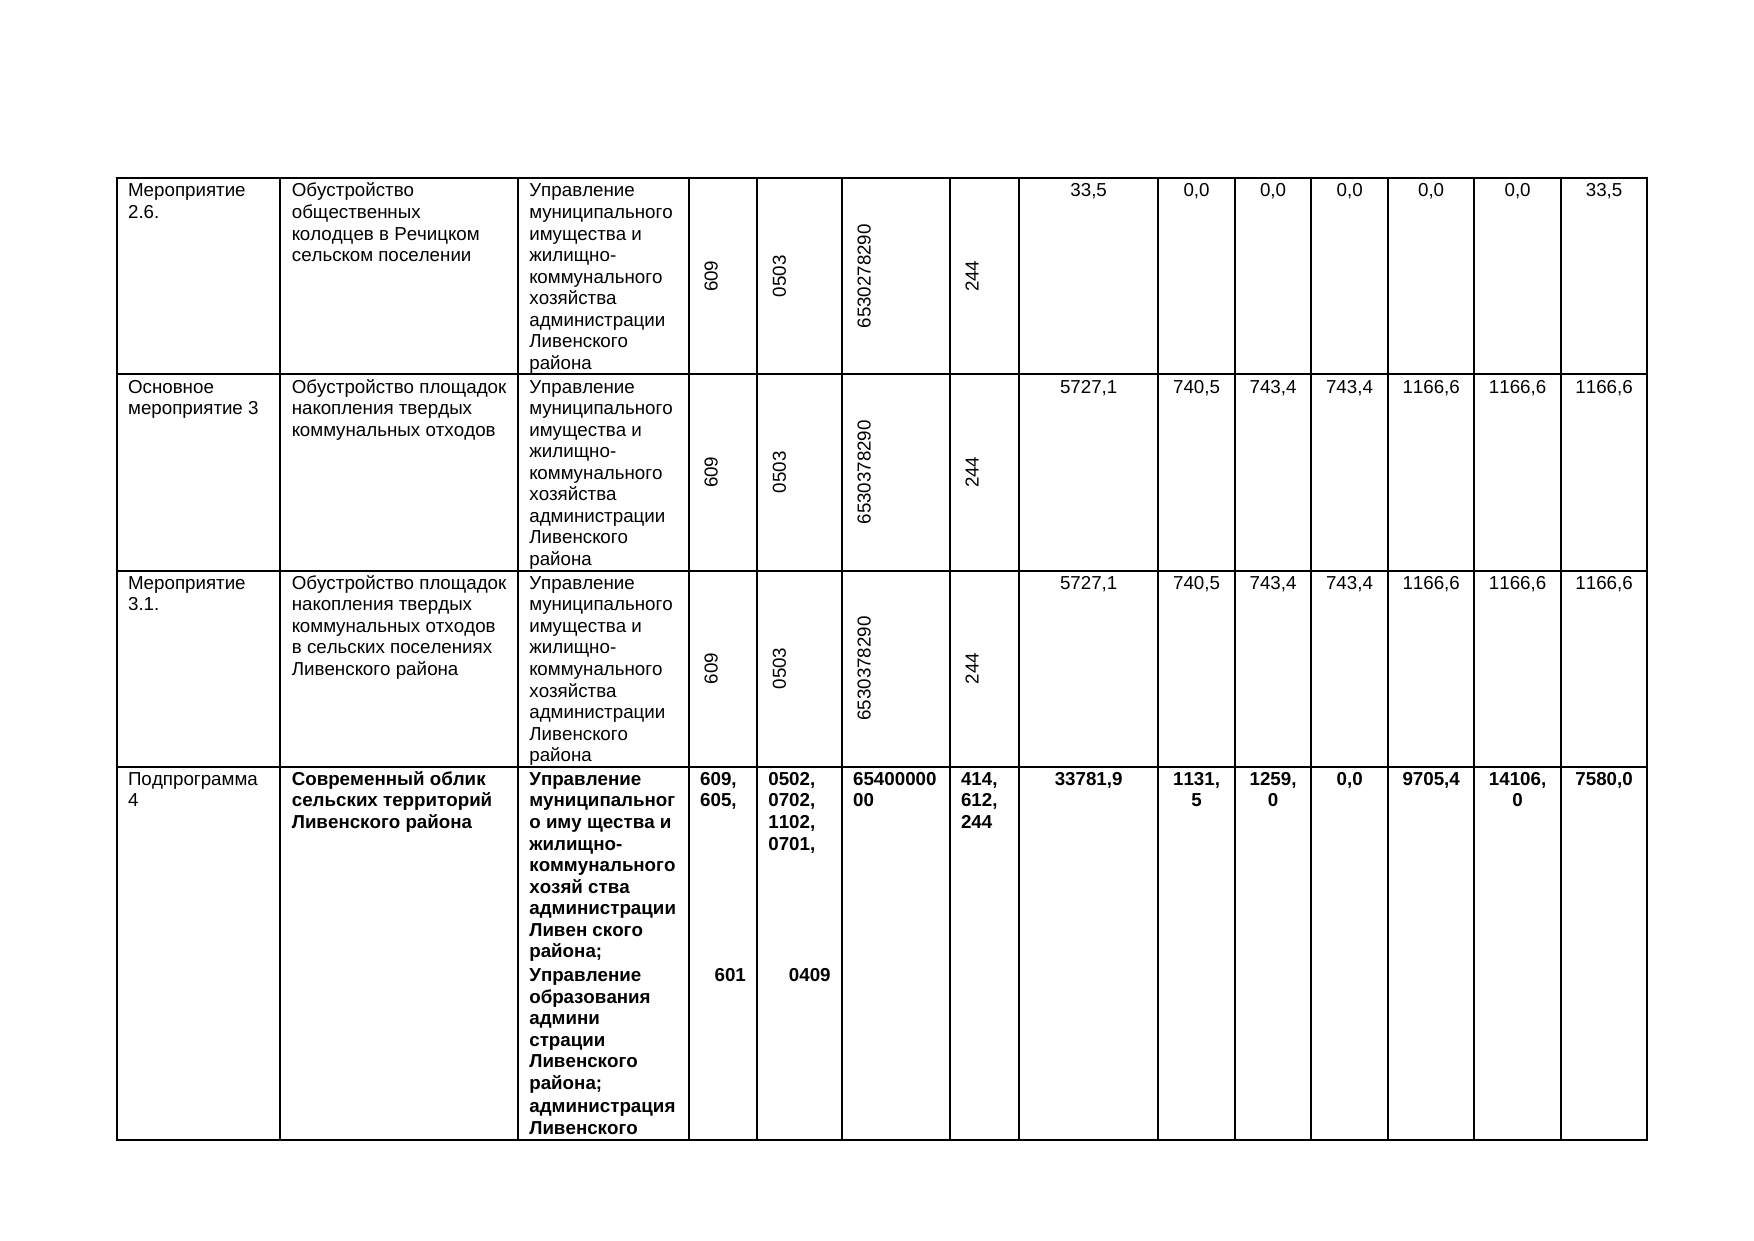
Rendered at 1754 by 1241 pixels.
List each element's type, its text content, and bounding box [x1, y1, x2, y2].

table_cell Управление муниципального иму щества и жилищно-коммунального хозяй ства администрации Ливен ского района; [519, 768, 688, 962]
table_cell 6530378290 [843, 572, 949, 766]
table_cell 0,0 [1236, 179, 1310, 373]
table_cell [519, 179, 688, 373]
table_cell 0,0 [1475, 179, 1560, 373]
table_cell 7580,0 [1562, 768, 1646, 1138]
table_cell 1166,6 [1475, 572, 1560, 766]
table_cell Обустройство площадок накопления твердых коммунальных отходов [281, 375, 517, 569]
table_cell Современный облик сельских территорий Ливенского района [281, 768, 517, 1138]
table_cell Управление образования админи страции Ливенского района; [519, 962, 688, 1093]
table_cell 0,0 [1389, 179, 1473, 373]
table_cell 1166,6 [1389, 375, 1473, 569]
table_cell 33,5 [1020, 179, 1157, 373]
table_cell Управление муниципального имущества и жилищно-коммунального хозяйства администрации Ливенского района [519, 572, 688, 766]
table_cell Мероприятие 3.1. [118, 572, 279, 766]
table_cell [690, 1093, 756, 1138]
table_cell 0502, 0702, 1102, 0701, [758, 768, 841, 962]
table_cell [758, 1093, 841, 1138]
table_cell 1131,5 [1159, 768, 1234, 1138]
table_cell 5727,1 [1020, 375, 1157, 569]
table_cell Управление муниципального имущества и жилищно-коммунального хозяйства администрации Ливенского района [519, 375, 688, 569]
table_cell 743,4 [1312, 375, 1387, 569]
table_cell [519, 1093, 688, 1138]
table_cell 609 [690, 375, 756, 569]
table_cell Подпрограмма 4 [118, 768, 279, 1138]
table_cell 33,5 [1562, 179, 1646, 373]
table_cell 1259,0 [1236, 768, 1310, 1138]
table_cell 9705,4 [1389, 768, 1473, 1138]
table_cell 0503 [758, 179, 841, 373]
table_cell 743,4 [1312, 572, 1387, 766]
table_cell 0503 [758, 375, 841, 569]
table_cell 6530378290 [843, 375, 949, 569]
table_cell 244 [951, 375, 1018, 569]
table_cell 609 [690, 572, 756, 766]
table_cell 743,4 [1236, 572, 1310, 766]
table_cell 0409 [758, 962, 841, 1093]
table_cell 1166,6 [1389, 572, 1473, 766]
table_cell 244 [951, 572, 1018, 766]
table_cell 5727,1 [1020, 572, 1157, 766]
table_cell 414, 612, 244 [951, 768, 1018, 1138]
table_cell 0,0 [1312, 768, 1387, 1138]
table_cell 609 [690, 179, 756, 373]
table_cell 1166,6 [1562, 375, 1646, 569]
table_cell Обустройство площадок накопления твердых коммунальных отходов в сельских поселениях Ливенского района [281, 572, 517, 766]
table_cell 609, 605, [690, 768, 756, 962]
table_cell 0503 [758, 572, 841, 766]
table_cell 740,5 [1159, 375, 1234, 569]
table_cell 0,0 [1159, 179, 1234, 373]
table_cell Обустройство общественных колодцев в Речицком сельском поселении [281, 179, 517, 373]
table_cell 1166,6 [1475, 375, 1560, 569]
table_cell 6540000000 [843, 768, 949, 1138]
table_cell 740,5 [1159, 572, 1234, 766]
table_cell 244 [951, 179, 1018, 373]
table_cell 0,0 [1312, 179, 1387, 373]
table_cell 601 [690, 962, 756, 1093]
table_cell 1166,6 [1562, 572, 1646, 766]
table_cell 33781,9 [1020, 768, 1157, 1138]
table_cell 14106,0 [1475, 768, 1560, 1138]
table_cell 743,4 [1236, 375, 1310, 569]
table_cell Основное мероприятие 3 [118, 375, 279, 569]
table_cell 6530278290 [843, 179, 949, 373]
table_cell Мероприятие 2.6. [118, 179, 279, 373]
